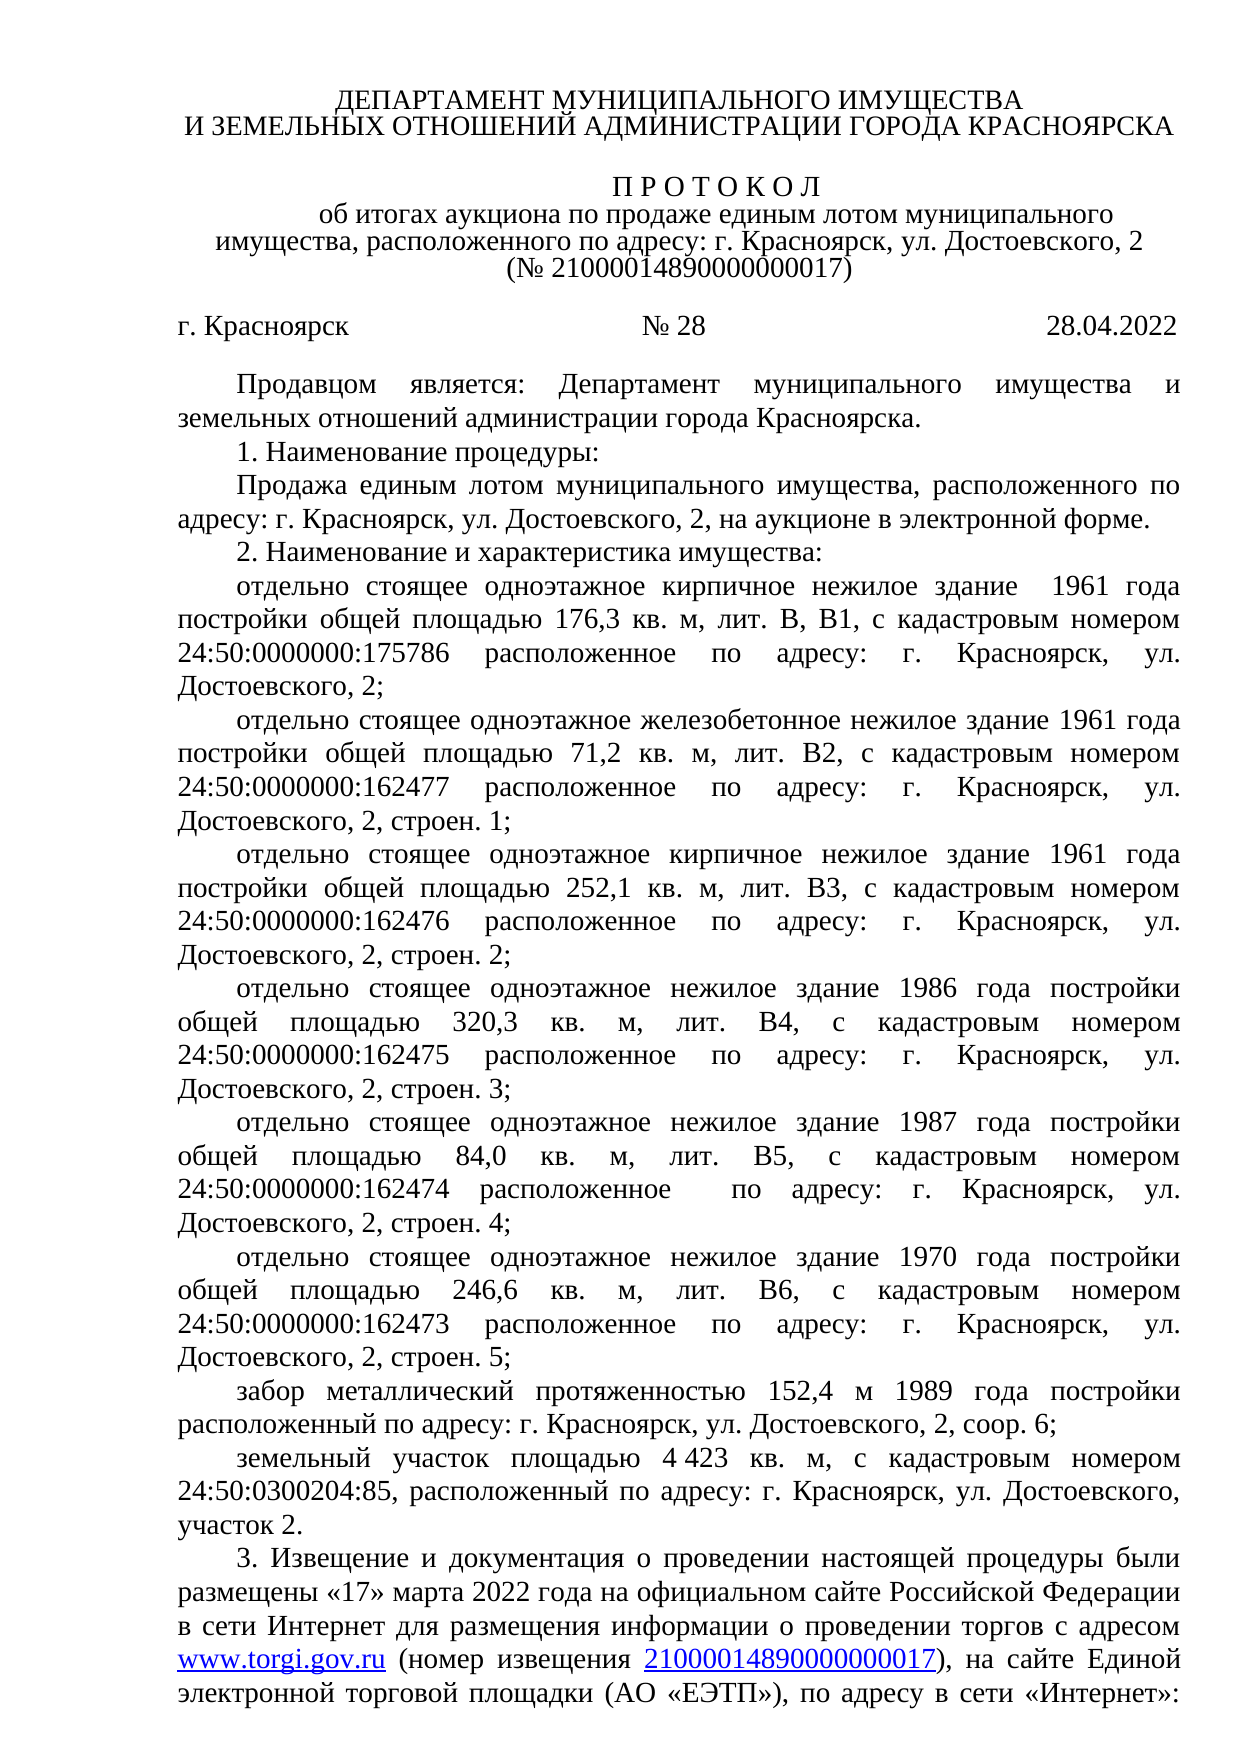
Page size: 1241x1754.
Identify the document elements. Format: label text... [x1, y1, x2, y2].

text забор металлический протяженностью 152,4 м 1989 года постройки расположенный по адресу: г. Красноярск, ул. Достоевского, 2, соор. 6; [177, 1373, 1181, 1440]
text Продажа единым лотом муниципального имущества, расположенного по адресу: г. Красноярск, ул. Достоевского, 2, на аукционе в электронной форме. [177, 467, 1181, 534]
text отдельно стоящее одноэтажное нежилое здание 1970 года постройки общей площадью 246,6 кв. м, лит. В6, с кадастровым номером 24:50:0000000:162473 расположенное по адресу: г. Красноярск, ул. Достоевского, 2, строен. 5; [177, 1239, 1181, 1373]
text Продавцом является: Департамент муниципального имущества и земельных отношений администрации города Красноярска. [177, 367, 1181, 434]
text 1. Наименование процедуры: [177, 434, 1181, 467]
text (№ 21000014890000000017) [177, 256, 1181, 283]
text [177, 1541, 1181, 1708]
subtitle П Р О Т О К О Л [177, 169, 1181, 203]
text отдельно стоящее одноэтажное нежилое здание 1987 года постройки общей площадью 84,0 кв. м, лит. В5, с кадастровым номером 24:50:0000000:162474 расположенное по адресу: г. Красноярск, ул. Достоевского, 2, строен. 4; [177, 1104, 1181, 1239]
text отдельно стоящее одноэтажное кирпичное нежилое здание 1961 года постройки общей площадью 176,3 кв. м, лит. В, В1, с кадастровым номером 24:50:0000000:175786 расположенное по адресу: г. Красноярск, ул. Достоевского, 2; [177, 568, 1181, 702]
text И ЗЕМЕЛЬНЫХ ОТНОШЕНИЙ АДМИНИСТРАЦИИ ГОРОДА КРАСНОЯРСКА [177, 114, 1181, 140]
text отдельно стоящее одноэтажное кирпичное нежилое здание 1961 года постройки общей площадью 252,1 кв. м, лит. В3, с кадастровым номером 24:50:0000000:162476 расположенное по адресу: г. Красноярск, ул. Достоевского, 2, строен. 2; [177, 836, 1181, 970]
text отдельно стоящее одноэтажное нежилое здание 1986 года постройки общей площадью 320,3 кв. м, лит. В4, с кадастровым номером 24:50:0000000:162475 расположенное по адресу: г. Красноярск, ул. Достоевского, 2, строен. 3; [177, 970, 1181, 1104]
text об итогах аукциона по продаже единым лотом муниципального имущества, расположенного по адресу: г. Красноярск, ул. Достоевского, 2 [177, 203, 1181, 256]
text 2. Наименование и характеристика имущества: [177, 534, 1181, 568]
text отдельно стоящее одноэтажное железобетонное нежилое здание 1961 года постройки общей площадью 71,2 кв. м, лит. В2, с кадастровым номером 24:50:0000000:162477 расположенное по адресу: г. Красноярск, ул. Достоевского, 2, строен. 1; [177, 702, 1181, 836]
text г. Красноярск № 28 28.04.2022 [177, 308, 1181, 342]
subtitle ДЕПАРТАМЕНТ МУНИЦИПАЛЬНОГО ИМУЩЕСТВА [177, 89, 1181, 114]
text земельный участок площадью 4 423 кв. м, с кадастровым номером 24:50:0300204:85, расположенный по адресу: г. Красноярск, ул. Достоевского, участок 2. [177, 1440, 1181, 1541]
